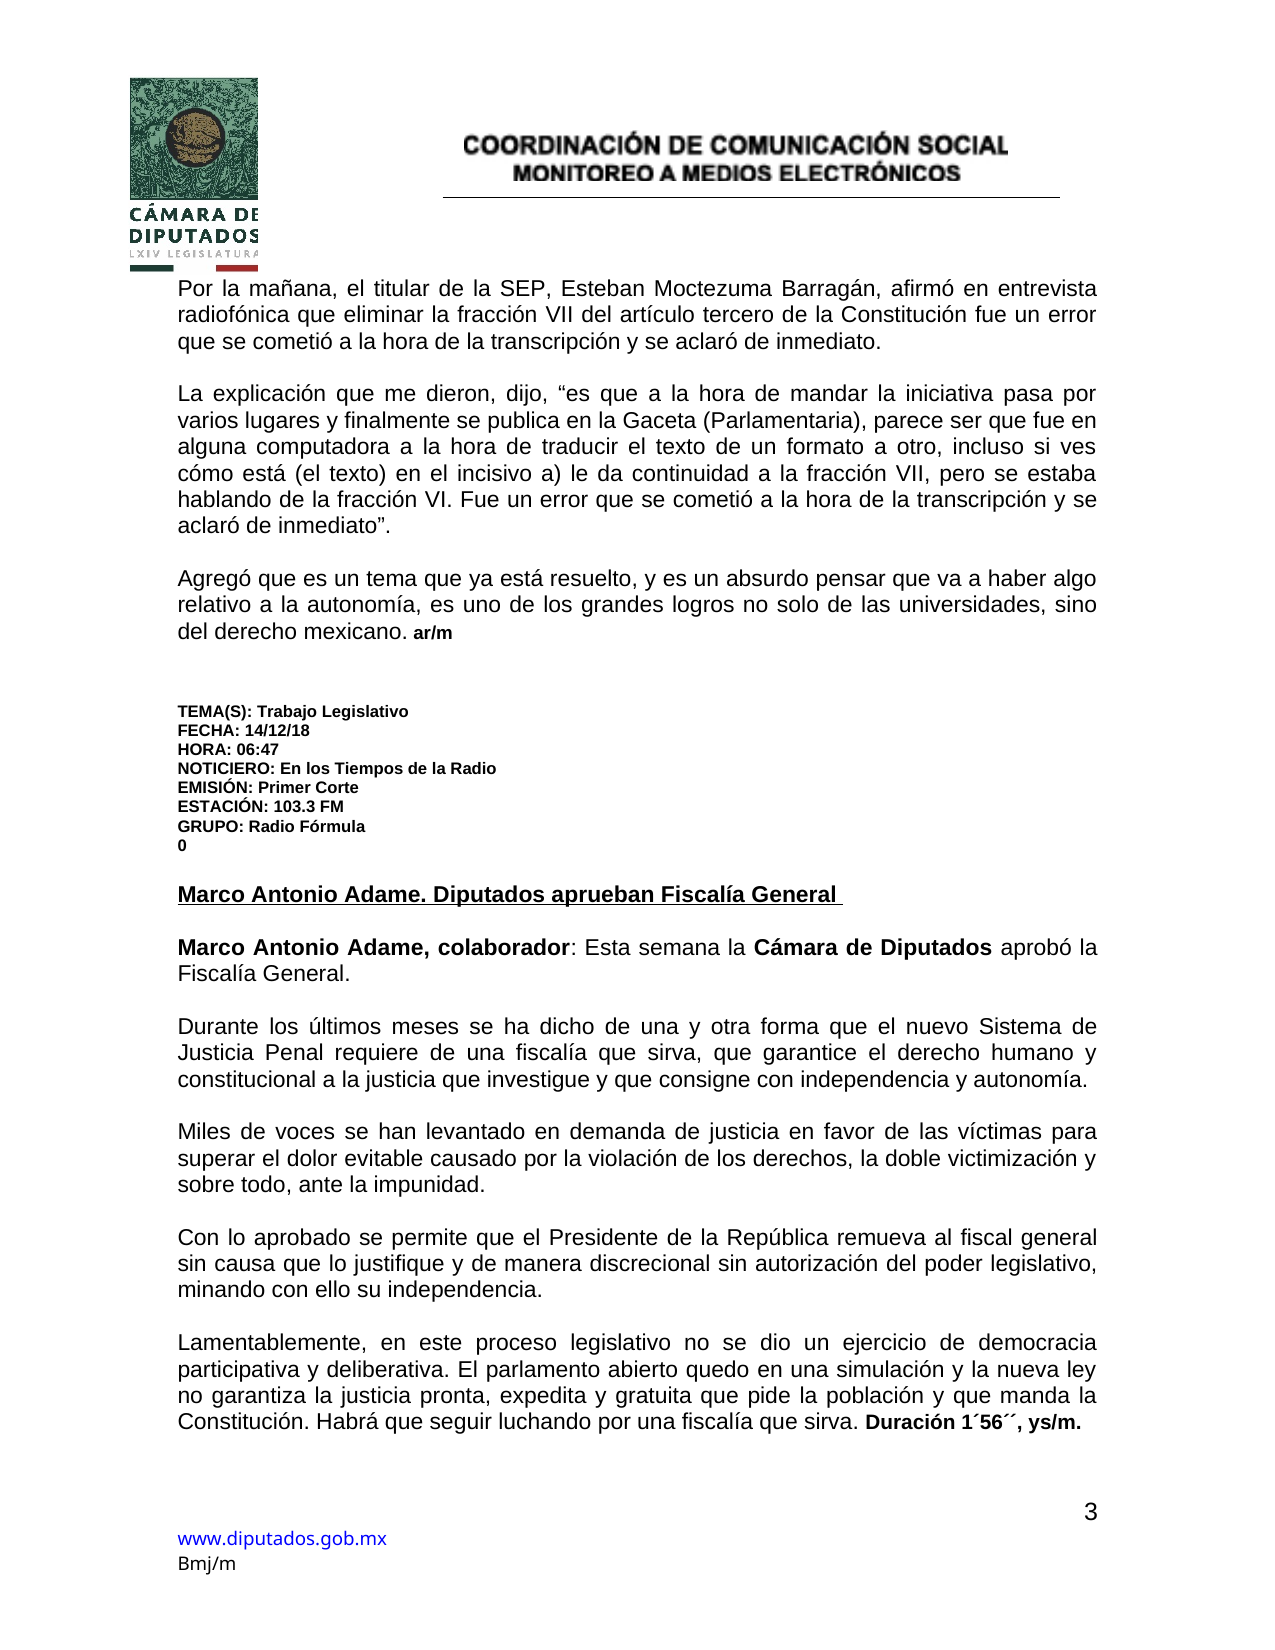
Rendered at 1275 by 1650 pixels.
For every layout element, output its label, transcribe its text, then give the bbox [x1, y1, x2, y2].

picture [464, 130, 1008, 181]
text GRUPO: Radio Fórmula [177, 816, 1098, 836]
text 0 [177, 836, 1098, 855]
text EMISIÓN: Primer Corte [177, 778, 1098, 797]
text HORA: 06:47 [177, 740, 1098, 759]
text Marco Antonio Adame. Diputados aprueban Fiscalía General [177, 881, 1098, 907]
text NOTICIERO: En los Tiempos de la Radio [177, 759, 1098, 778]
picture [126, 75, 258, 272]
text Miles de voces se han levantado en demanda de justicia en favor de las víctimas para superar el dolor evitable causado por la violación de los derechos, la doble victimización y sobre todo, ante la impunidad. [177, 1118, 1098, 1197]
text TEMA(S): Trabajo Legislativo [177, 701, 1098, 721]
text Durante los últimos meses se ha dicho de una y otra forma que el nuevo Sistema de Justicia Penal requiere de una fiscalía que sirva, que garantice el derecho humano y constitucional a la justicia que investigue y que consigne con independencia y autonomía. [177, 1013, 1098, 1092]
text Agregó que es un tema que ya está resuelto, y es un absurdo pensar que va a haber algo relativo a la autonomía, es uno de los grandes logros no solo de las universidades, sino del derecho mexicano. ar/m [177, 565, 1098, 644]
text Lamentablemente, en este proceso legislativo no se dio un ejercicio de democracia participativa y deliberativa. El parlamento abierto quedo en una simulación y la nueva ley no garantiza la justicia pronta, expedita y gratuita que pide la población y que manda la Constitución. Habrá que seguir luchando por una fiscalía que sirva. Duración 1´56´´, ys/m. [177, 1329, 1098, 1434]
text La explicación que me dieron, dijo, “es que a la hora de mandar la iniciativa pasa por varios lugares y finalmente se publica en la Gaceta (Parlamentaria), parece ser que fue en alguna computadora a la hora de traducir el texto de un formato a otro, incluso si ves cómo está (el texto) en el incisivo a) le da continuidad a la fracción VII, pero se estaba hablando de la fracción VI. Fue un error que se cometió a la hora de la transcripción y se aclaró de inmediato”. [177, 380, 1098, 538]
text ESTACIÓN: 103.3 FM [177, 797, 1098, 816]
text Con lo aprobado se permite que el Presidente de la República remueva al fiscal general sin causa que lo justifique y de manera discrecional sin autorización del poder legislativo, minando con ello su independencia. [177, 1224, 1098, 1303]
text Por la mañana, el titular de la SEP, Esteban Moctezuma Barragán, afirmó en entrevista radiofónica que eliminar la fracción VII del artículo tercero de la Constitución fue un error que se cometió a la hora de la transcripción y se aclaró de inmediato. [177, 275, 1098, 354]
text Marco Antonio Adame, colaborador: Esta semana la Cámara de Diputados aprobó la Fiscalía General. [177, 934, 1098, 987]
text FECHA: 14/12/18 [177, 721, 1098, 740]
